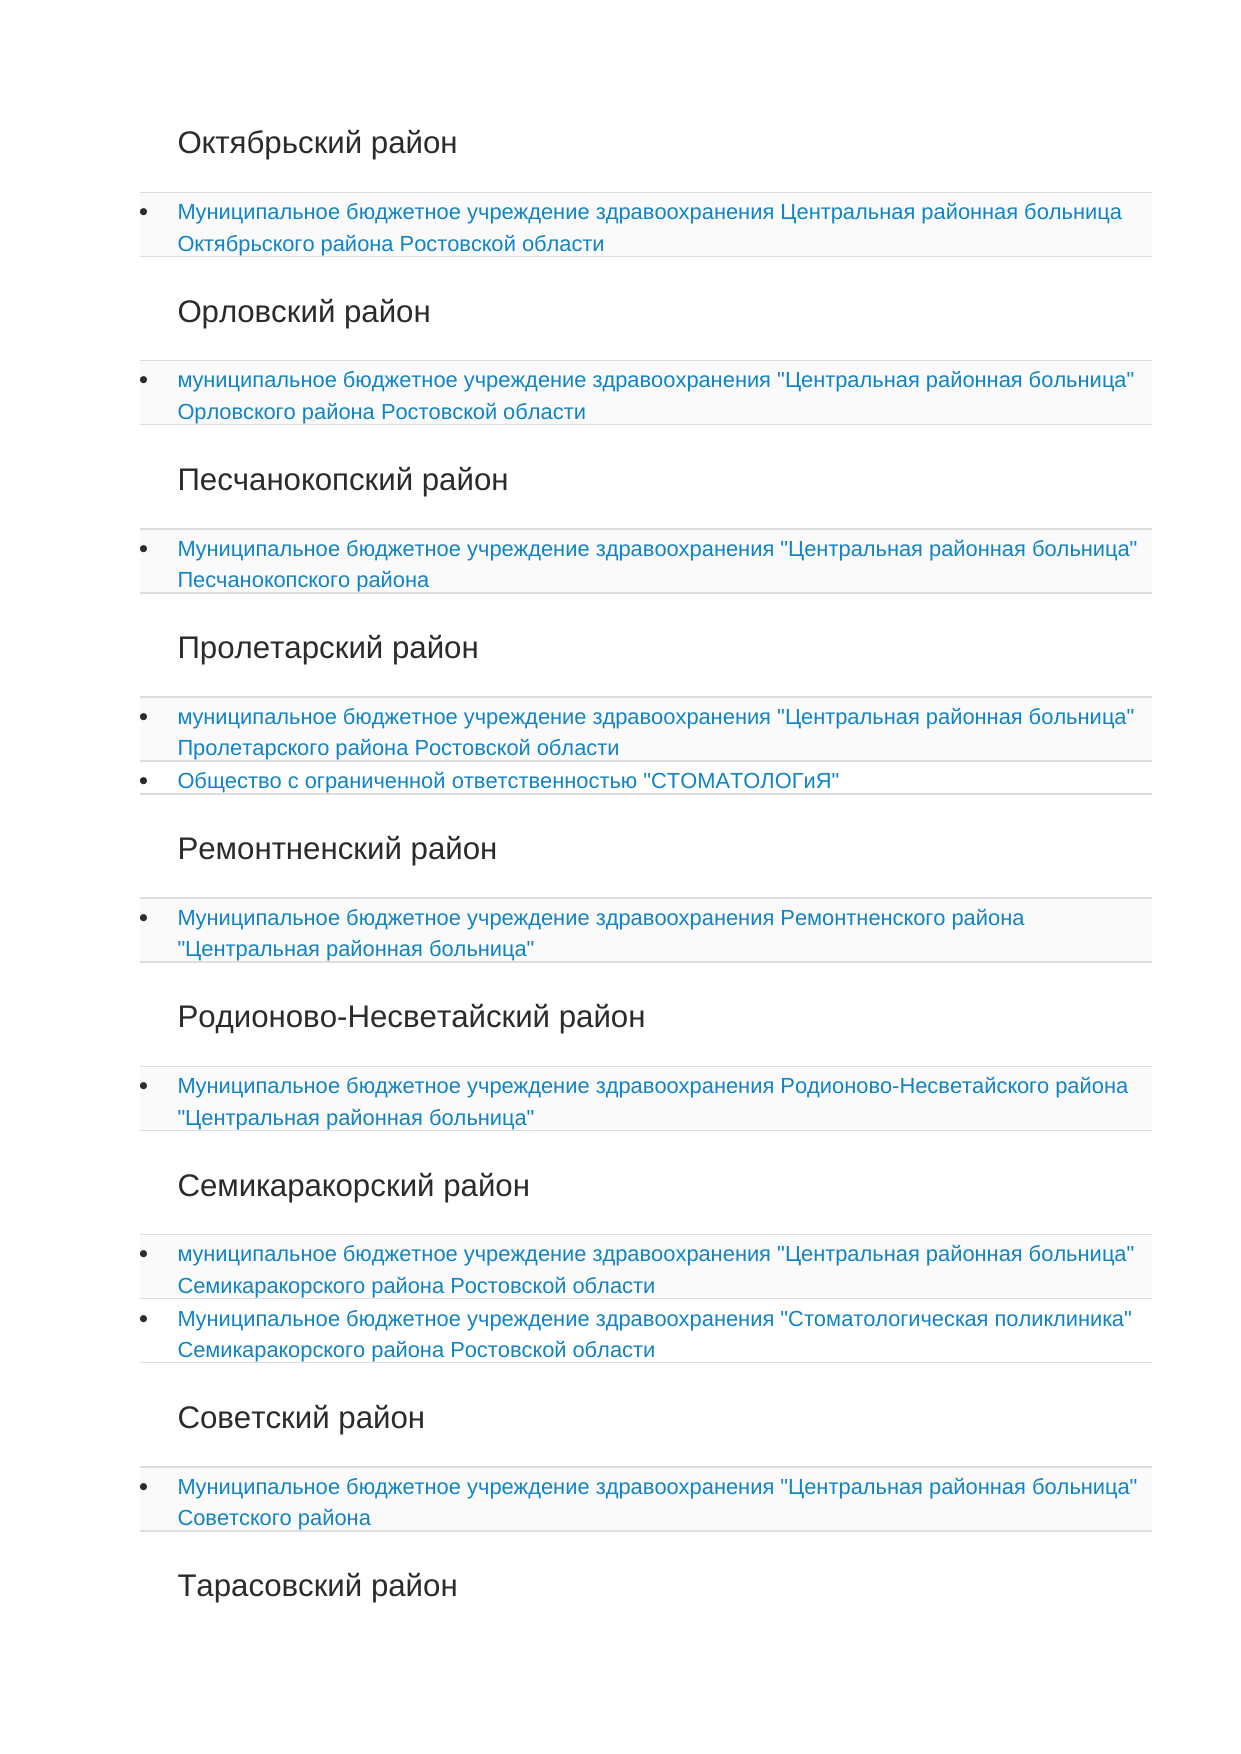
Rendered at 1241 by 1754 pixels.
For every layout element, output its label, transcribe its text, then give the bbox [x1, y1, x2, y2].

list Муниципальное бюджетное учреждение здравоохранения "Стоматологическая поликлиника" Семикаракорского района Ростовской области [140, 1299, 1152, 1362]
text Пролетарский район [177, 623, 1152, 665]
text Песчанокопский район [177, 454, 1152, 497]
text Тарасовский район [177, 1561, 1152, 1603]
list Общество с ограниченной ответственностью "СТОМАТОЛОГиЯ" [140, 762, 1152, 793]
list муниципальное бюджетное учреждение здравоохранения "Центральная районная больница" Семикаракорского района Ростовской области [140, 1235, 1152, 1298]
list муниципальное бюджетное учреждение здравоохранения "Центральная районная больница" Орловского района Ростовской области [140, 361, 1152, 424]
text Родионово-Несветайский район [177, 992, 1152, 1034]
list Муниципальное бюджетное учреждение здравоохранения Ремонтненского района "Центральная районная больница" [140, 899, 1152, 961]
text Октябрьский район [177, 118, 1152, 160]
text Советский район [177, 1393, 1152, 1435]
text Семикаракорский район [177, 1160, 1152, 1202]
list Муниципальное бюджетное учреждение здравоохранения Родионово-Несветайского района "Центральная районная больница" [140, 1067, 1152, 1130]
list Муниципальное бюджетное учреждение здравоохранения "Центральная районная больница" Советского района [140, 1468, 1152, 1530]
text Ремонтненский район [177, 824, 1152, 866]
list Муниципальное бюджетное учреждение здравоохранения "Центральная районная больница" Песчанокопского района [140, 530, 1152, 592]
list муниципальное бюджетное учреждение здравоохранения "Центральная районная больница" Пролетарского района Ростовской области [140, 698, 1152, 760]
list Муниципальное бюджетное учреждение здравоохранения Центральная районная больница Октябрьского района Ростовской области [140, 193, 1152, 256]
text Орловский район [177, 286, 1152, 328]
